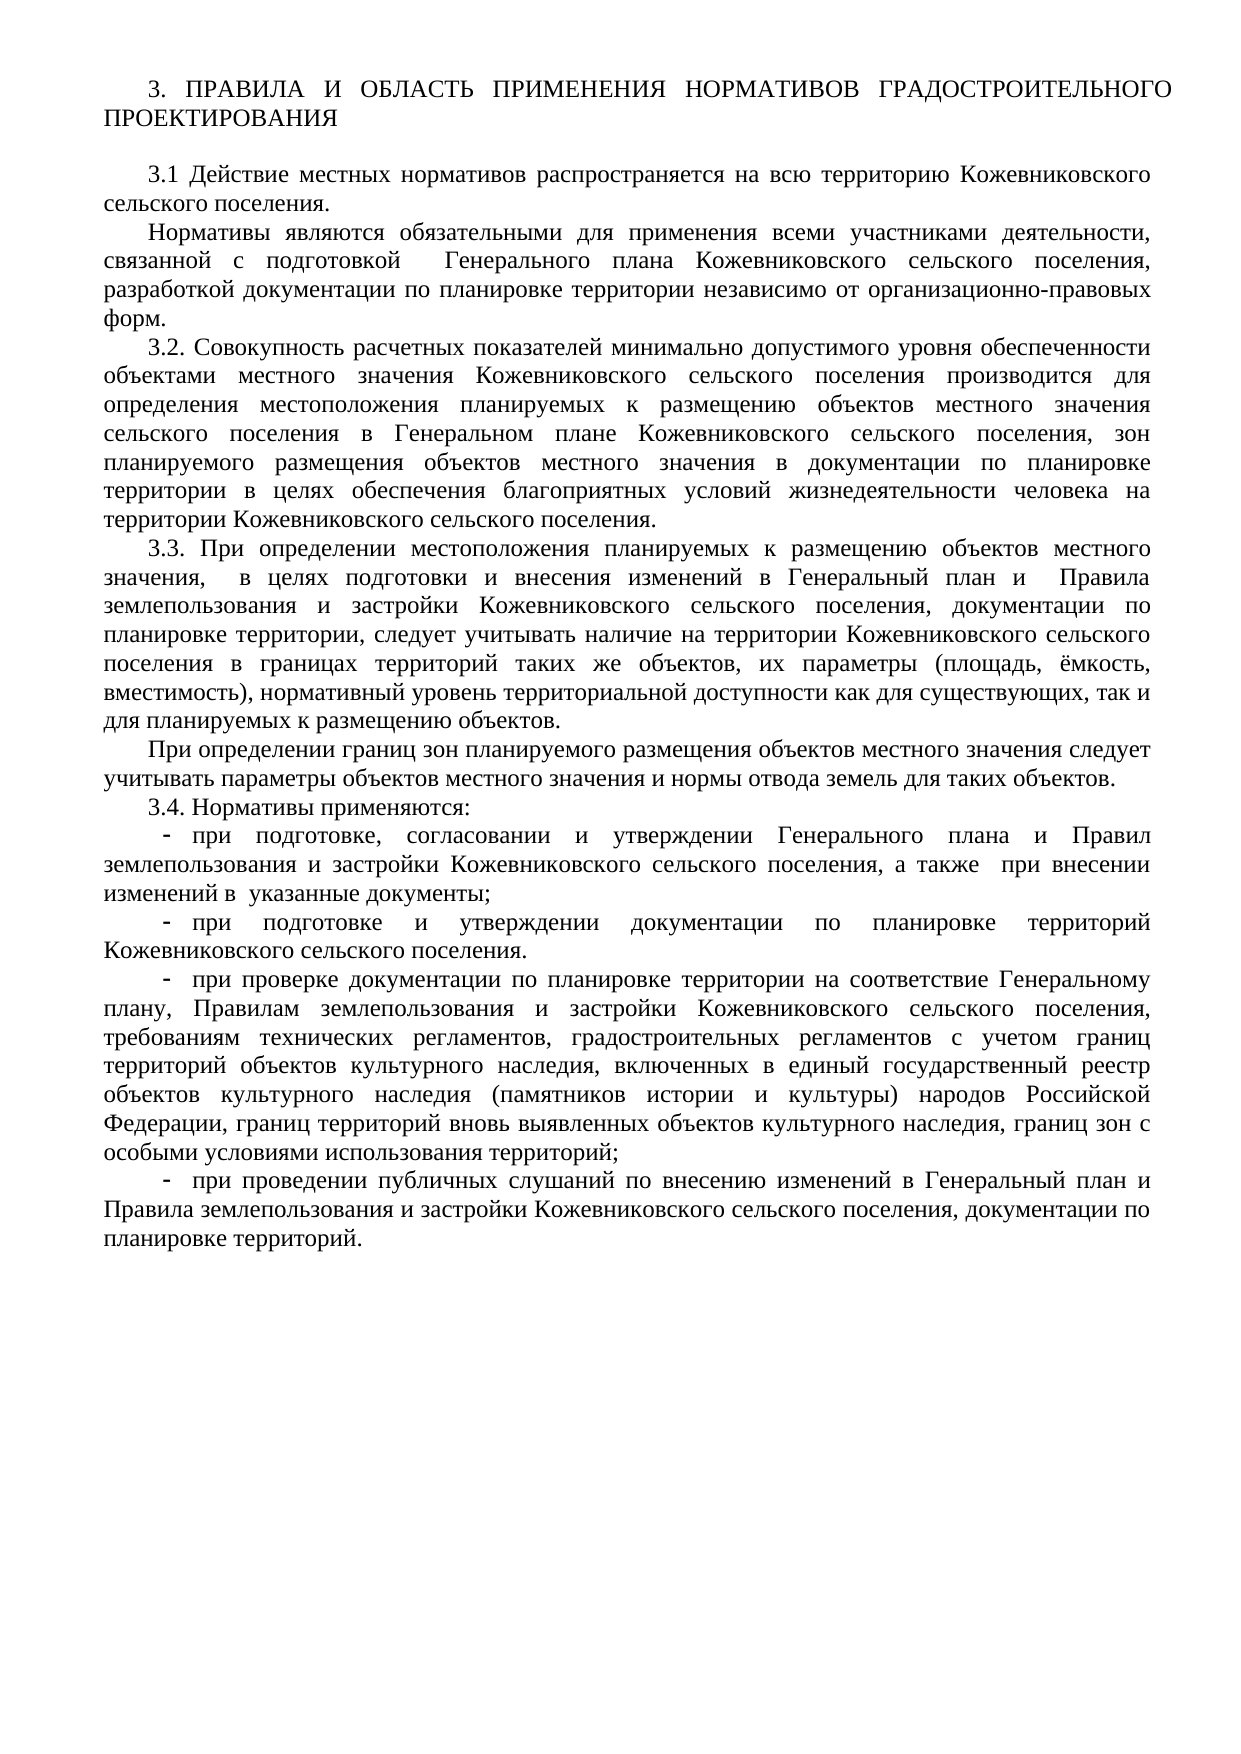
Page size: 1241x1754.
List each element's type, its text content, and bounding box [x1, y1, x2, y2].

list при проверке документации по планировке территории на соответствие Генеральному плану, Правилам землепользования и застройки Кожевниковского сельского поселения, требованиям технических регламентов, градостроительных регламентов с учетом границ территорий объектов культурного наследия, включенных в единый государственный реестр объектов культурного наследия (памятников истории и культуры) народов Российской Федерации, границ территорий вновь выявленных объектов культурного наследия, границ зон с особыми условиями использования территорий; [103, 964, 1152, 1166]
list 3.2. Совокупность расчетных показателей минимально допустимого уровня обеспеченности объектами местного значения Кожевниковского сельского поселения производится для определения местоположения планируемых к размещению объектов местного значения сельского поселения в Генеральном плане Кожевниковского сельского поселения, зон планируемого размещения объектов местного значения в документации по планировке территории в целях обеспечения благоприятных условий жизнедеятельности человека на территории Кожевниковского сельского поселения. [103, 332, 1152, 533]
subtitle 3. ПРАВИЛА И ОБЛАСТЬ ПРИМЕНЕНИЯ НОРМАТИВОВ ГРАДОСТРОИТЕЛЬНОГО ПРОЕКТИРОВАНИЯ [103, 74, 1173, 131]
list при подготовке, согласовании и утверждении Генерального плана и Правил землепользования и застройки Кожевниковского сельского поселения, а также при внесении изменений в указанные документы; [103, 821, 1152, 907]
list 3.4. Нормативы применяются: [103, 792, 1152, 821]
list При определении границ зон планируемого размещения объектов местного значения следует учитывать параметры объектов местного значения и нормы отвода земель для таких объектов. [103, 734, 1152, 792]
list 3.3. При определении местоположения планируемых к размещению объектов местного значения, в целях подготовки и внесения изменений в Генеральный план и Правила землепользования и застройки Кожевниковского сельского поселения, документации по планировке территории, следует учитывать наличие на территории Кожевниковского сельского поселения в границах территорий таких же объектов, их параметры (площадь, ёмкость, вместимость), нормативный уровень территориальной доступности как для существующих, так и для планируемых к размещению объектов. [103, 533, 1152, 734]
list Нормативы являются обязательными для применения всеми участниками деятельности, связанной с подготовкой Генерального плана Кожевниковского сельского поселения, разработкой документации по планировке территории независимо от организационно-правовых форм. [103, 217, 1152, 332]
list при подготовке и утверждении документации по планировке территорий Кожевниковского сельского поселения. [103, 907, 1152, 964]
list 3.1 Действие местных нормативов распространяется на всю территорию Кожевниковского сельского поселения. [103, 159, 1152, 217]
list при проведении публичных слушаний по внесению изменений в Генеральный план и Правила землепользования и застройки Кожевниковского сельского поселения, документации по планировке территорий. [103, 1166, 1152, 1252]
